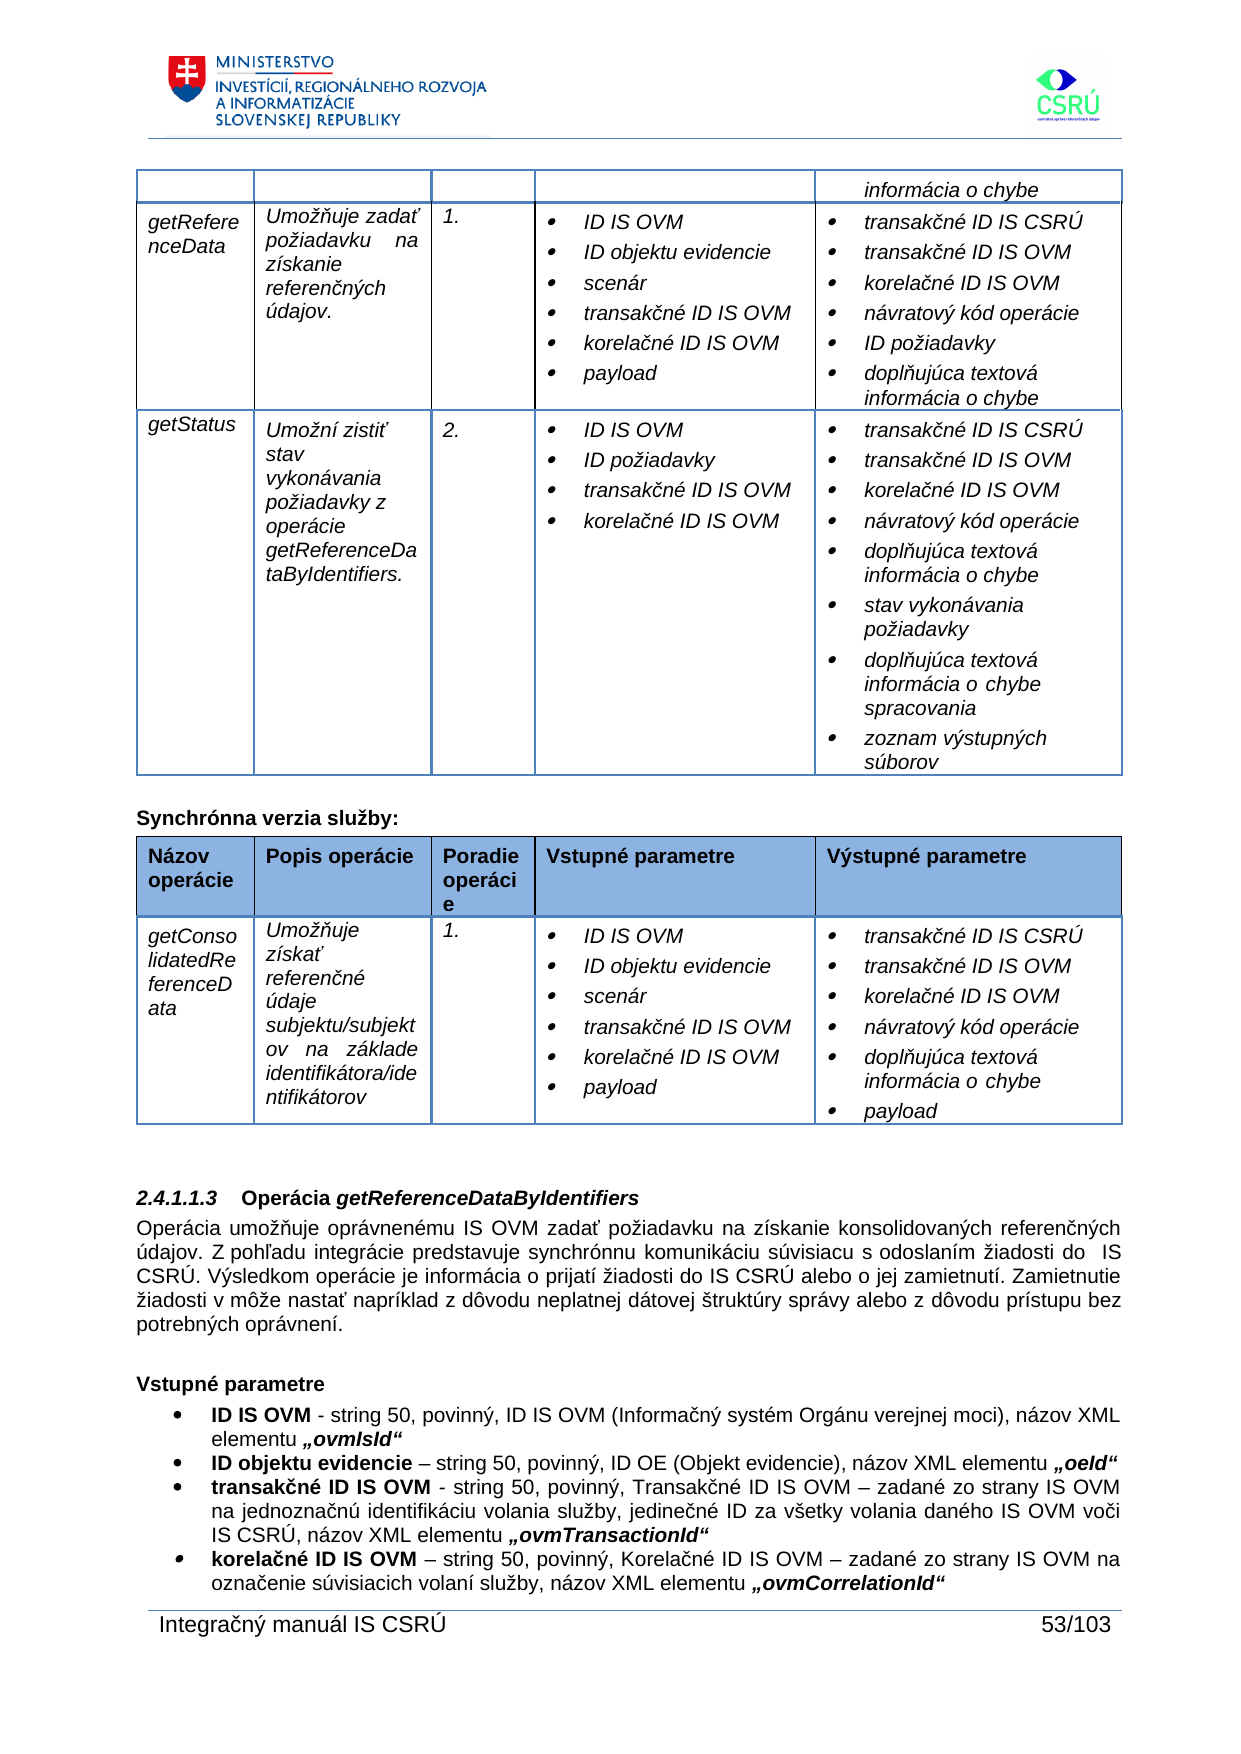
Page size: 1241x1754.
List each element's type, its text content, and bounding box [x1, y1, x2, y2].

list korelačné ID IS OVM – string 50, povinný, Korelačné ID IS OVM – zadané zo strany IS OVM na označenie súvisiacich volaní služby, názov XML elementu „ovmCorrelationId“ [174, 1546, 1122, 1594]
list ID IS OVM - string 50, povinný, ID IS OVM (Informačný systém Orgánu verejnej moci), názov XML elementu „ovmIsId“ [174, 1402, 1122, 1450]
text Synchrónna verzia služby: [136, 806, 1122, 830]
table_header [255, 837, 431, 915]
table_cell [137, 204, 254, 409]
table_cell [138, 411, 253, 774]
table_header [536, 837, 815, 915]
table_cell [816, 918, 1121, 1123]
picture [1027, 54, 1111, 138]
list transakčné ID IS OVM - string 50, povinný, Transakčné ID IS OVM – zadané zo strany IS OVM na jednoznačnú identifikáciu volania služby, jedinečné ID za všetky volania daného IS OVM voči IS CSRÚ, názov XML elementu „ovmTransactionId“ [174, 1474, 1122, 1546]
picture [164, 48, 491, 138]
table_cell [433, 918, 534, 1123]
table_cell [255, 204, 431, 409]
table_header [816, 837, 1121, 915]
list ID objektu evidencie – string 50, povinný, ID OE (Objekt evidencie), názov XML elementu „oeId“ [174, 1450, 1122, 1474]
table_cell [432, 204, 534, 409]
text Vstupné parametre [136, 1372, 1122, 1396]
text Operácia umožňuje oprávnenému IS OVM zadať požiadavku na získanie konsolidovaných referenčných údajov. Z pohľadu integrácie predstavuje synchrónnu komunikáciu súvisiacu s odoslaním žiadosti do IS CSRÚ. Výsledkom operácie je informácia o prijatí žiadosti do IS CSRÚ alebo o jej zamietnutí. Zamietnutie žiadosti v môže nastať napríklad z dôvodu neplatnej dátovej štruktúry správy alebo z dôvodu prístupu bez potrebných oprávnení. [136, 1216, 1122, 1336]
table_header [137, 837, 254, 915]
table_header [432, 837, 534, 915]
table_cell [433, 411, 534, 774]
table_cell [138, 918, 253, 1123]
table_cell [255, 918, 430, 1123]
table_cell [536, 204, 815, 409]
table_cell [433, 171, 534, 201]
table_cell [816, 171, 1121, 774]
subtitle Operácia getReferenceDataByIdentifiers [136, 1186, 1122, 1210]
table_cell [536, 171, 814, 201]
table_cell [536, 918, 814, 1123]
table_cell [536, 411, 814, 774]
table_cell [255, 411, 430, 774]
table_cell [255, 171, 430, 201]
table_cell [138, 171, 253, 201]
